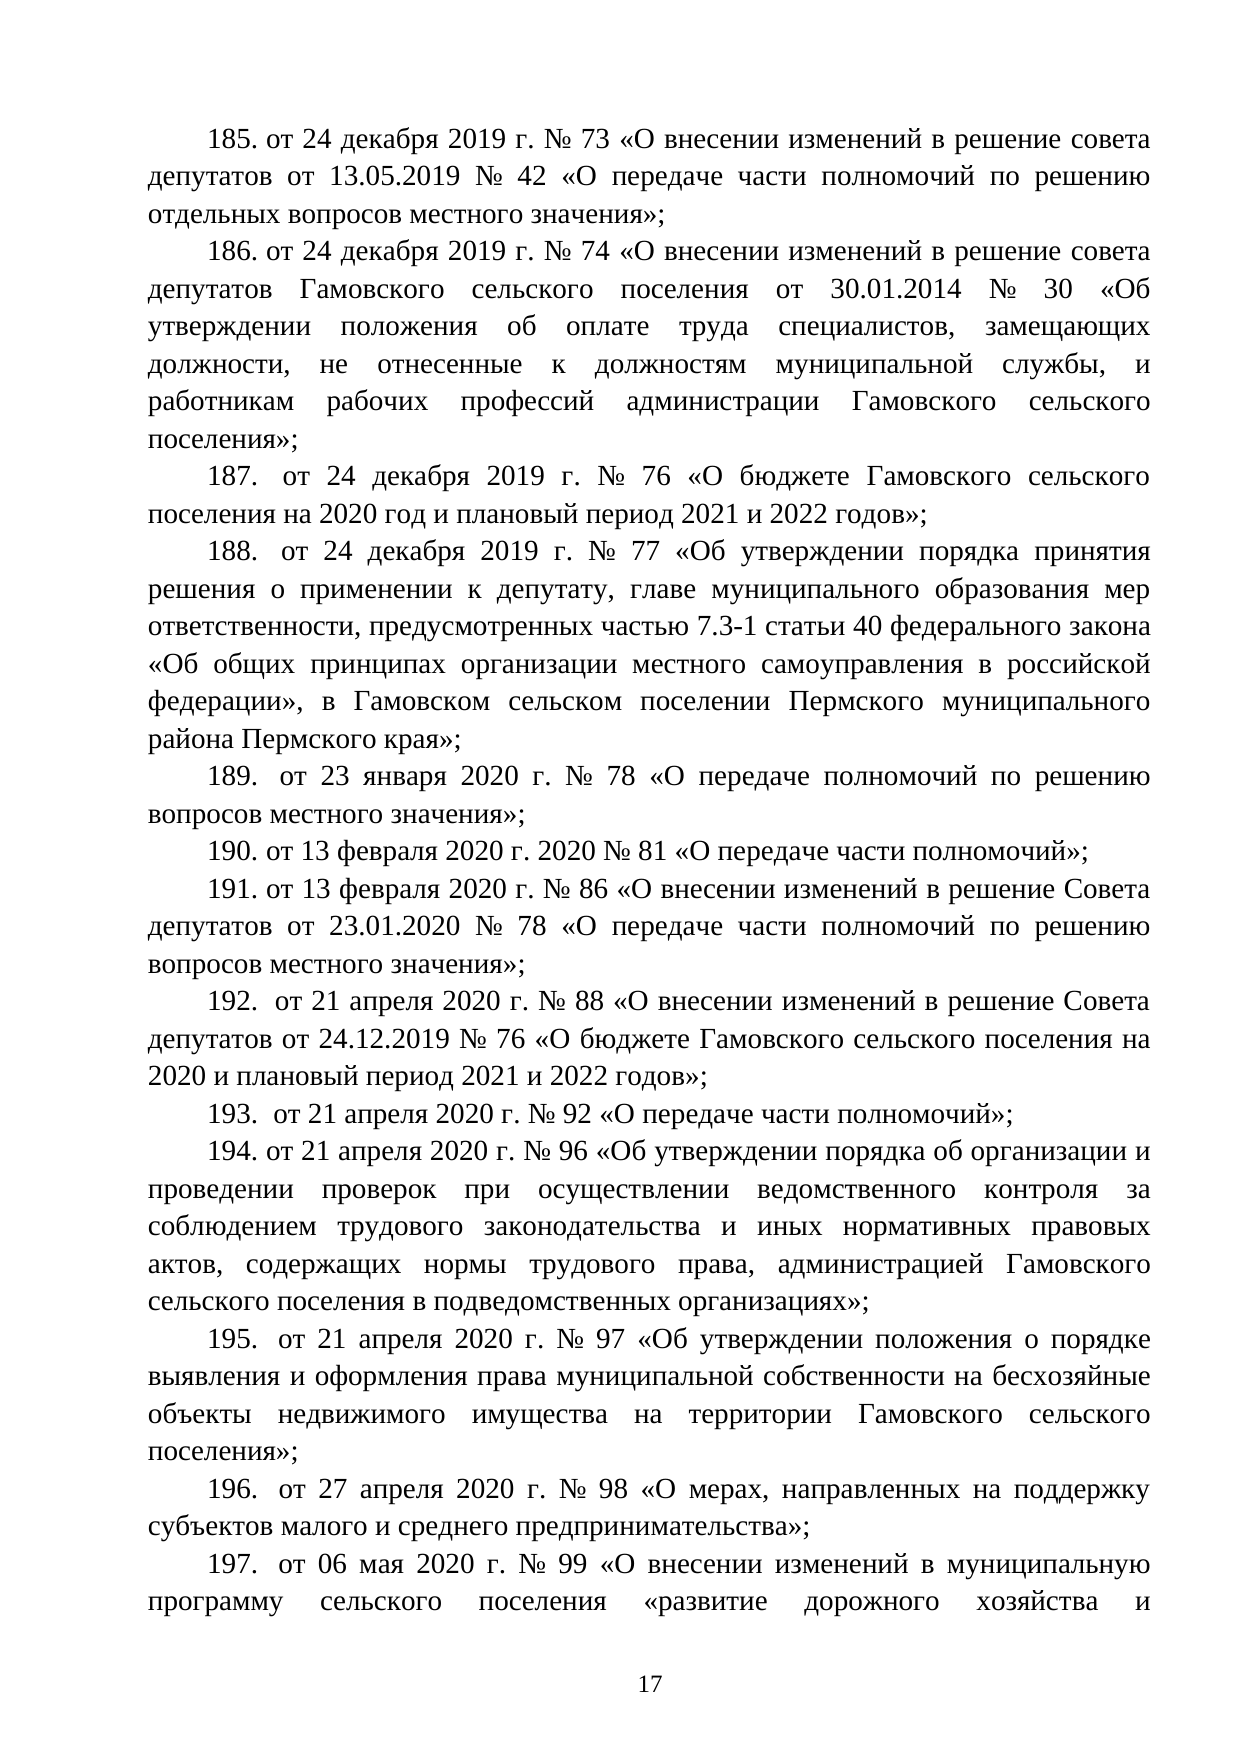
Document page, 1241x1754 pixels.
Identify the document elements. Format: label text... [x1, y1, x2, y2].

list от 23 января 2020 г. № 78 «О передаче полномочий по решению вопросов местного значения»; [148, 756, 1152, 831]
list от 21 апреля 2020 г. № 88 «О внесении изменений в решение Совета депутатов от 24.12.2019 № 76 «О бюджете Гамовского сельского поселения на 2020 и плановый период 2021 и 2022 годов»; [148, 981, 1152, 1093]
list от 24 декабря 2019 г. № 77 «Об утверждении порядка принятия решения о применении к депутату, главе муниципального образования мер ответственности, предусмотренных частью 7.3-1 статьи 40 федерального закона «Об общих принципах организации местного самоуправления в российской федерации», в Гамовском сельском поселении Пермского муниципального района Пермского края»; [148, 531, 1152, 756]
list от 24 декабря 2019 г. № 73 «О внесении изменений в решение совета депутатов от 13.05.2019 № 42 «О передаче части полномочий по решению отдельных вопросов местного значения»; [148, 118, 1152, 231]
list от 27 апреля 2020 г. № 98 «О мерах, направленных на поддержку субъектов малого и среднего предпринимательства»; [148, 1468, 1152, 1543]
list от 13 февраля 2020 г. № 86 «О внесении изменений в решение Совета депутатов от 23.01.2020 № 78 «О передаче части полномочий по решению вопросов местного значения»; [148, 868, 1152, 981]
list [148, 1543, 1152, 1618]
list от 13 февраля 2020 г. 2020 № 81 «О передаче части полномочий»; [148, 831, 1152, 868]
list от 24 декабря 2019 г. № 76 «О бюджете Гамовского сельского поселения на 2020 год и плановый период 2021 и 2022 годов»; [148, 456, 1152, 531]
list от 21 апреля 2020 г. № 96 «Об утверждении порядка об организации и проведении проверок при осуществлении ведомственного контроля за соблюдением трудового законодательства и иных нормативных правовых актов, содержащих нормы трудового права, администрацией Гамовского сельского поселения в подведомственных организациях»; [148, 1131, 1152, 1318]
list от 24 декабря 2019 г. № 74 «О внесении изменений в решение совета депутатов Гамовского сельского поселения от 30.01.2014 № 30 «Об утверждении положения об оплате труда специалистов, замещающих должности, не отнесенные к должностям муниципальной службы, и работникам рабочих профессий администрации Гамовского сельского поселения»; [148, 231, 1152, 456]
list от 21 апреля 2020 г. № 97 «Об утверждении положения о порядке выявления и оформления права муниципальной собственности на бесхозяйные объекты недвижимого имущества на территории Гамовского сельского поселения»; [148, 1318, 1152, 1468]
list от 21 апреля 2020 г. № 92 «О передаче части полномочий»; [148, 1093, 1152, 1131]
